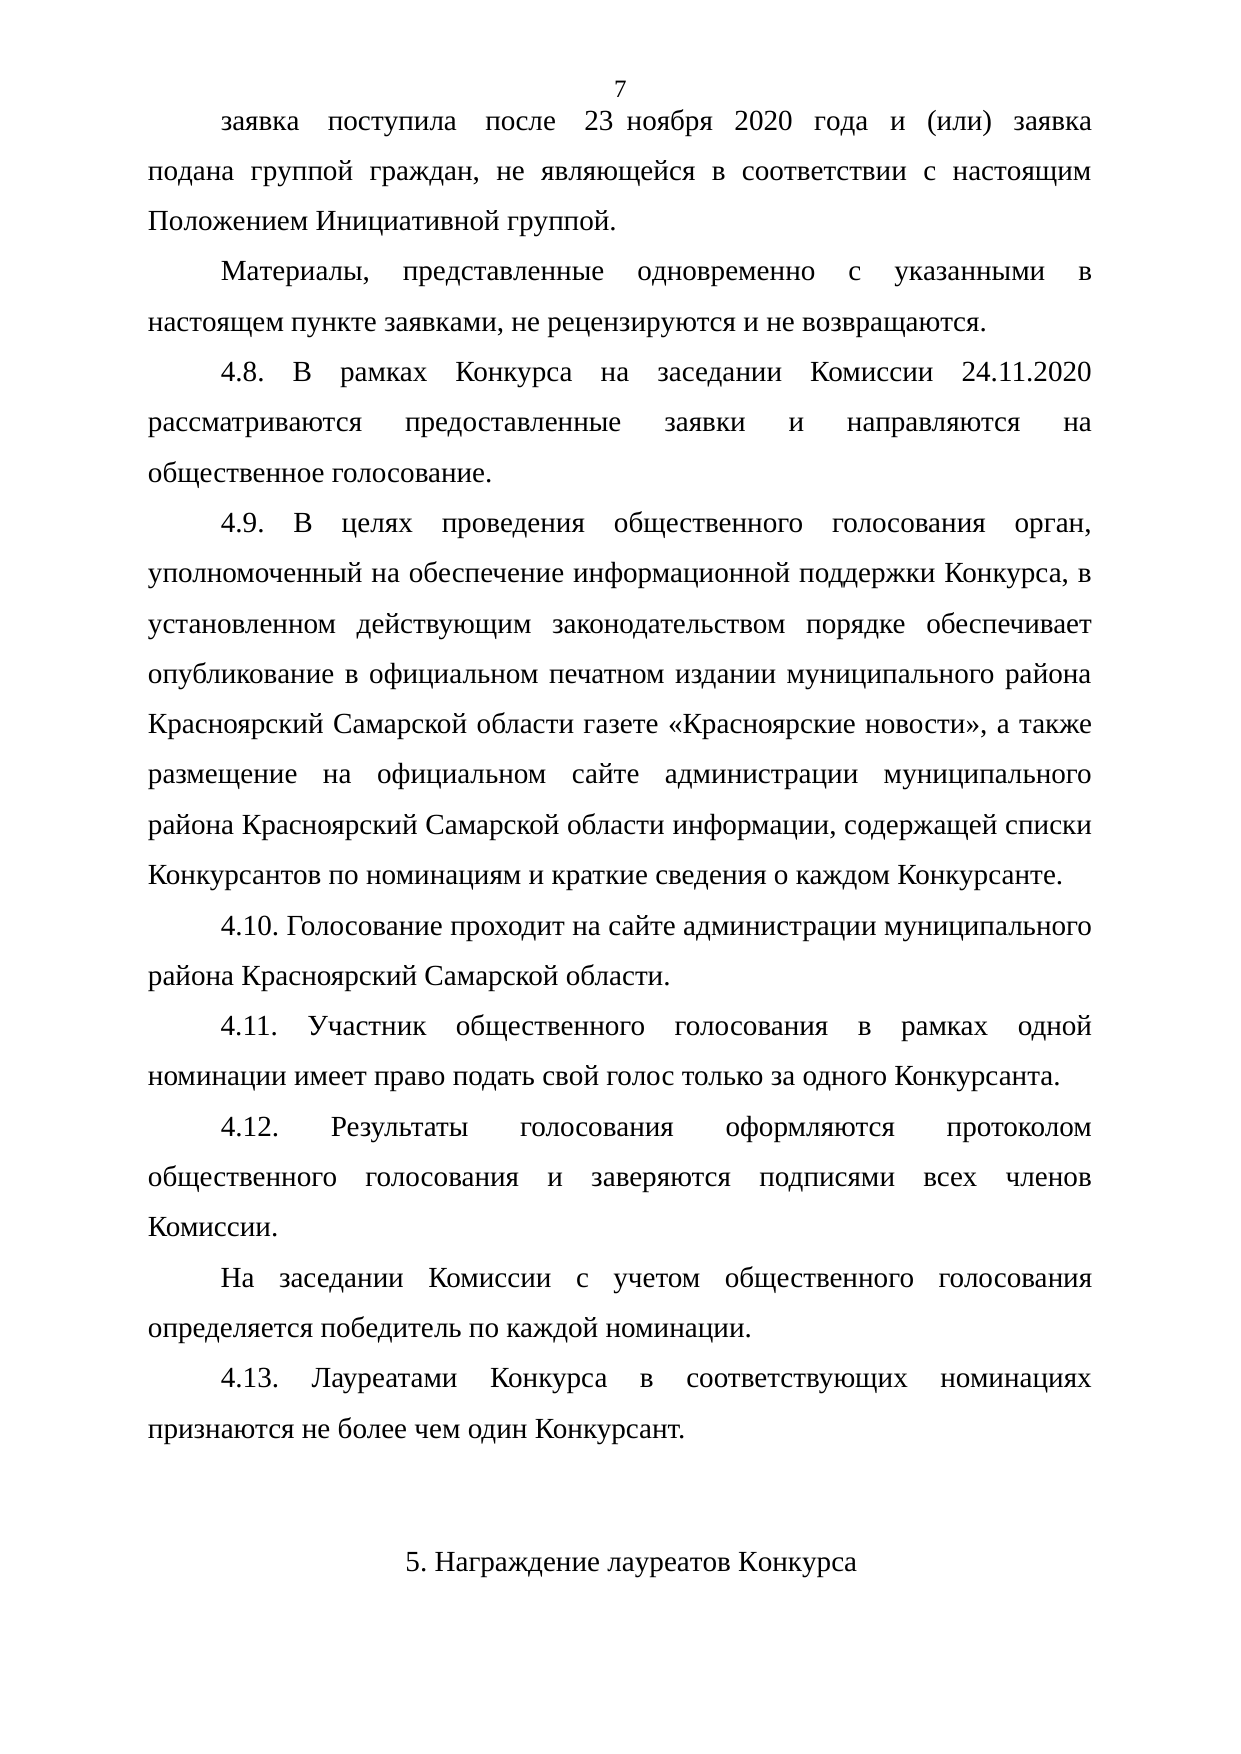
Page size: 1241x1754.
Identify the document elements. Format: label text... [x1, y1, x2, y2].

text На заседании Комиссии с учетом общественного голосования определяется победитель по каждой номинации. [148, 1260, 1092, 1344]
text 4.12. Результаты голосования оформляются протоколом общественного голосования и заверяются подписями всех членов Комиссии. [148, 1109, 1092, 1243]
text заявка поступила после 23 ноября 2020 года и (или) заявка подана группой граждан, не являющейся в соответствии с настоящим Положением Инициативной группой. [148, 103, 1092, 237]
text 4.8. В рамках Конкурса на заседании Комиссии 24.11.2020 рассматриваются предоставленные заявки и направляются на общественное голосование. [148, 354, 1092, 488]
text 4.11. Участник общественного голосования в рамках одной номинации имеет право подать свой голос только за одного Конкурсанта. [148, 1008, 1092, 1092]
text 4.9. В целях проведения общественного голосования орган, уполномоченный на обеспечение информационной поддержки Конкурса, в установленном действующим законодательством порядке обеспечивает опубликование в официальном печатном издании муниципального района Красноярский Самарской области газете «Красноярские новости», а также размещение на официальном сайте администрации муниципального района Красноярский Самарской области информации, содержащей списки Конкурсантов по номинациям и краткие сведения о каждом Конкурсанте. [148, 505, 1092, 891]
text 4.10. Голосование проходит на сайте администрации муниципального района Красноярский Самарской области. [148, 908, 1092, 991]
text Материалы, представленные одновременно с указанными в настоящем пункте заявками, не рецензируются и не возвращаются. [148, 253, 1092, 337]
text 5. Награждение лауреатов Конкурса [148, 1544, 1092, 1578]
text 4.13. Лауреатами Конкурса в соответствующих номинациях признаются не более чем один Конкурсант. [148, 1360, 1092, 1444]
